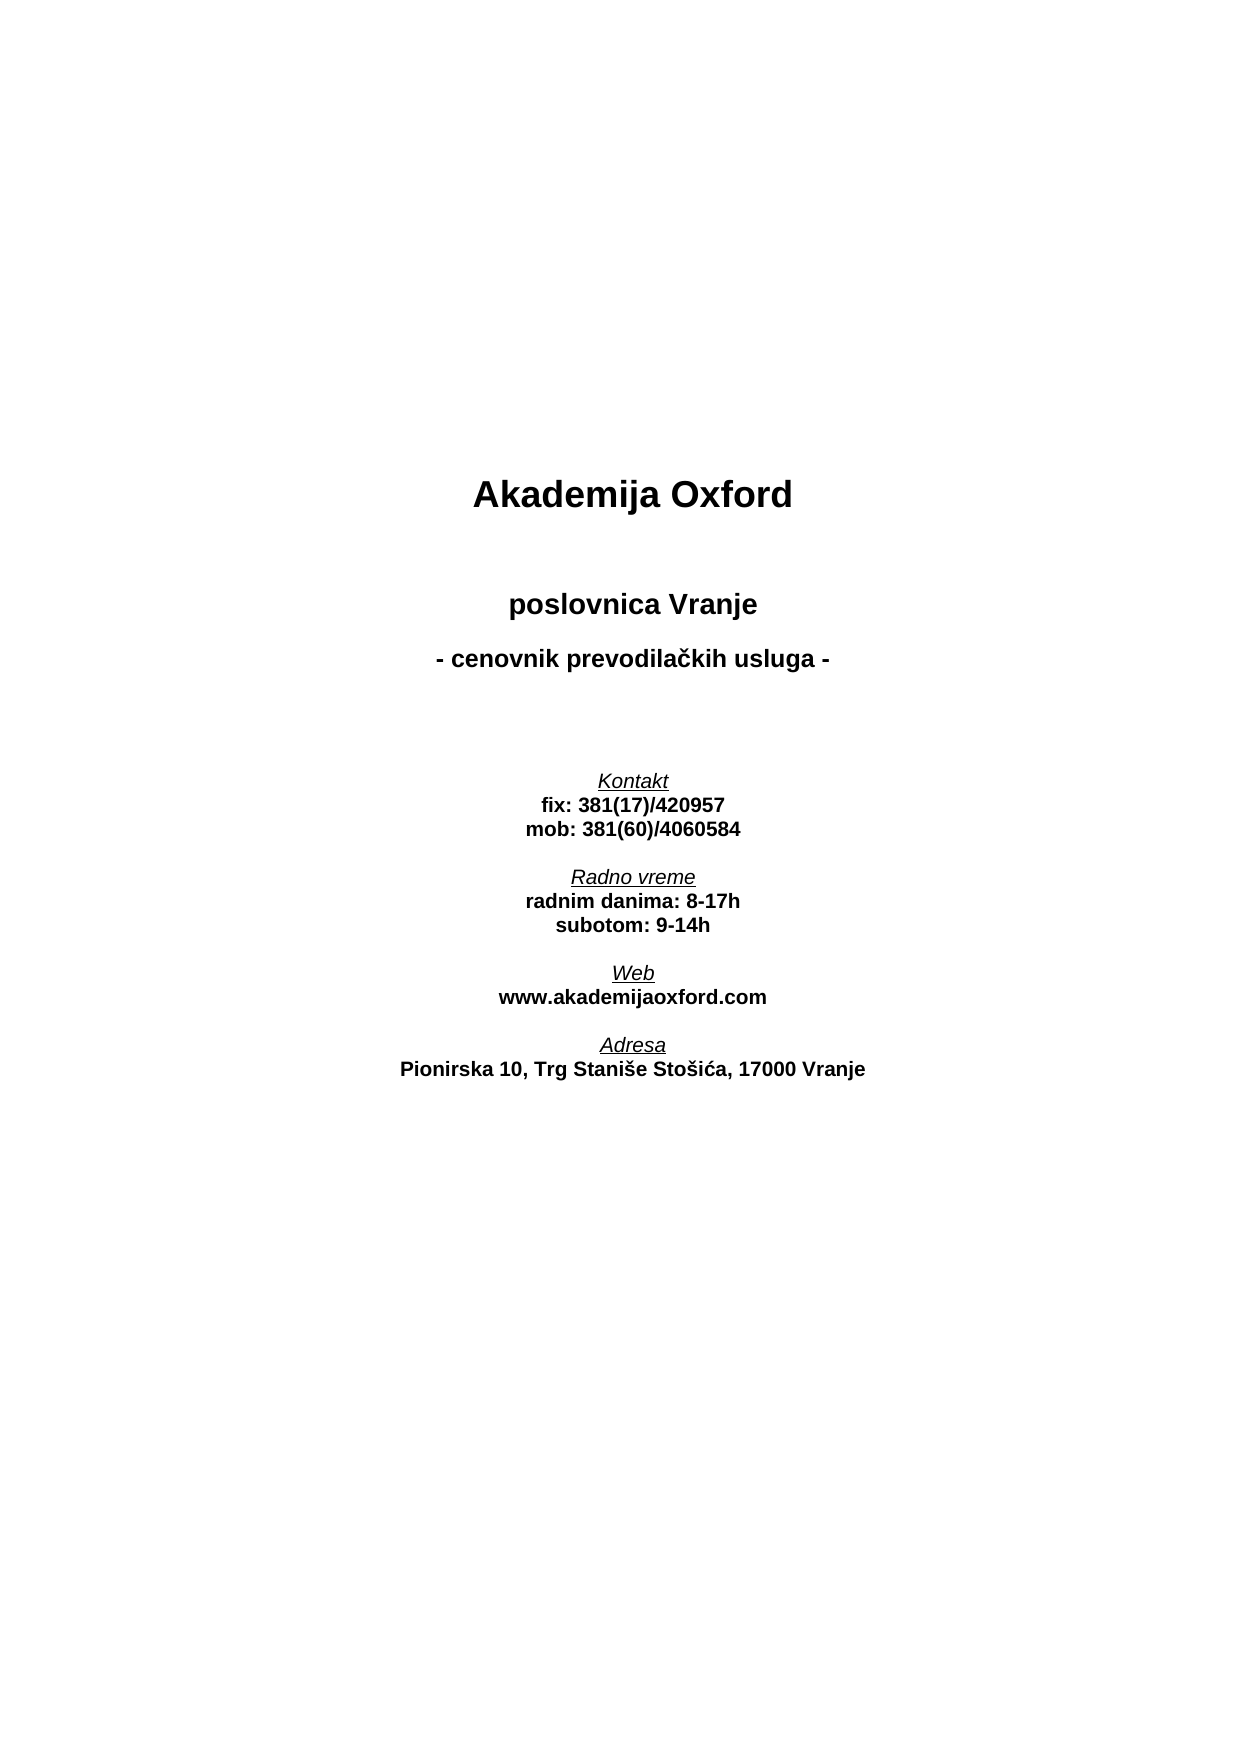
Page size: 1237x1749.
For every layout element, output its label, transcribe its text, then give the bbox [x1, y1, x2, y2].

text Pionirska 10, Trg Staniše Stošića, 17000 Vranje [118, 1056, 1148, 1080]
text Akademija Oxford [118, 472, 1148, 515]
text mob: 381(60)/4060584 [118, 817, 1148, 841]
text Adresa [118, 1032, 1148, 1056]
text Radno vreme [118, 865, 1148, 889]
text fix: 381(17)/420957 [118, 793, 1148, 817]
text radnim danima: 8-17h [118, 889, 1148, 913]
text poslovnica Vranje [118, 587, 1148, 620]
text - cenovnik prevodilačkih usluga - [118, 644, 1148, 673]
text Kontakt [118, 769, 1148, 793]
text subotom: 9-14h [118, 913, 1148, 937]
text www.akademijaoxford.com [118, 984, 1148, 1008]
text Web [118, 961, 1148, 984]
